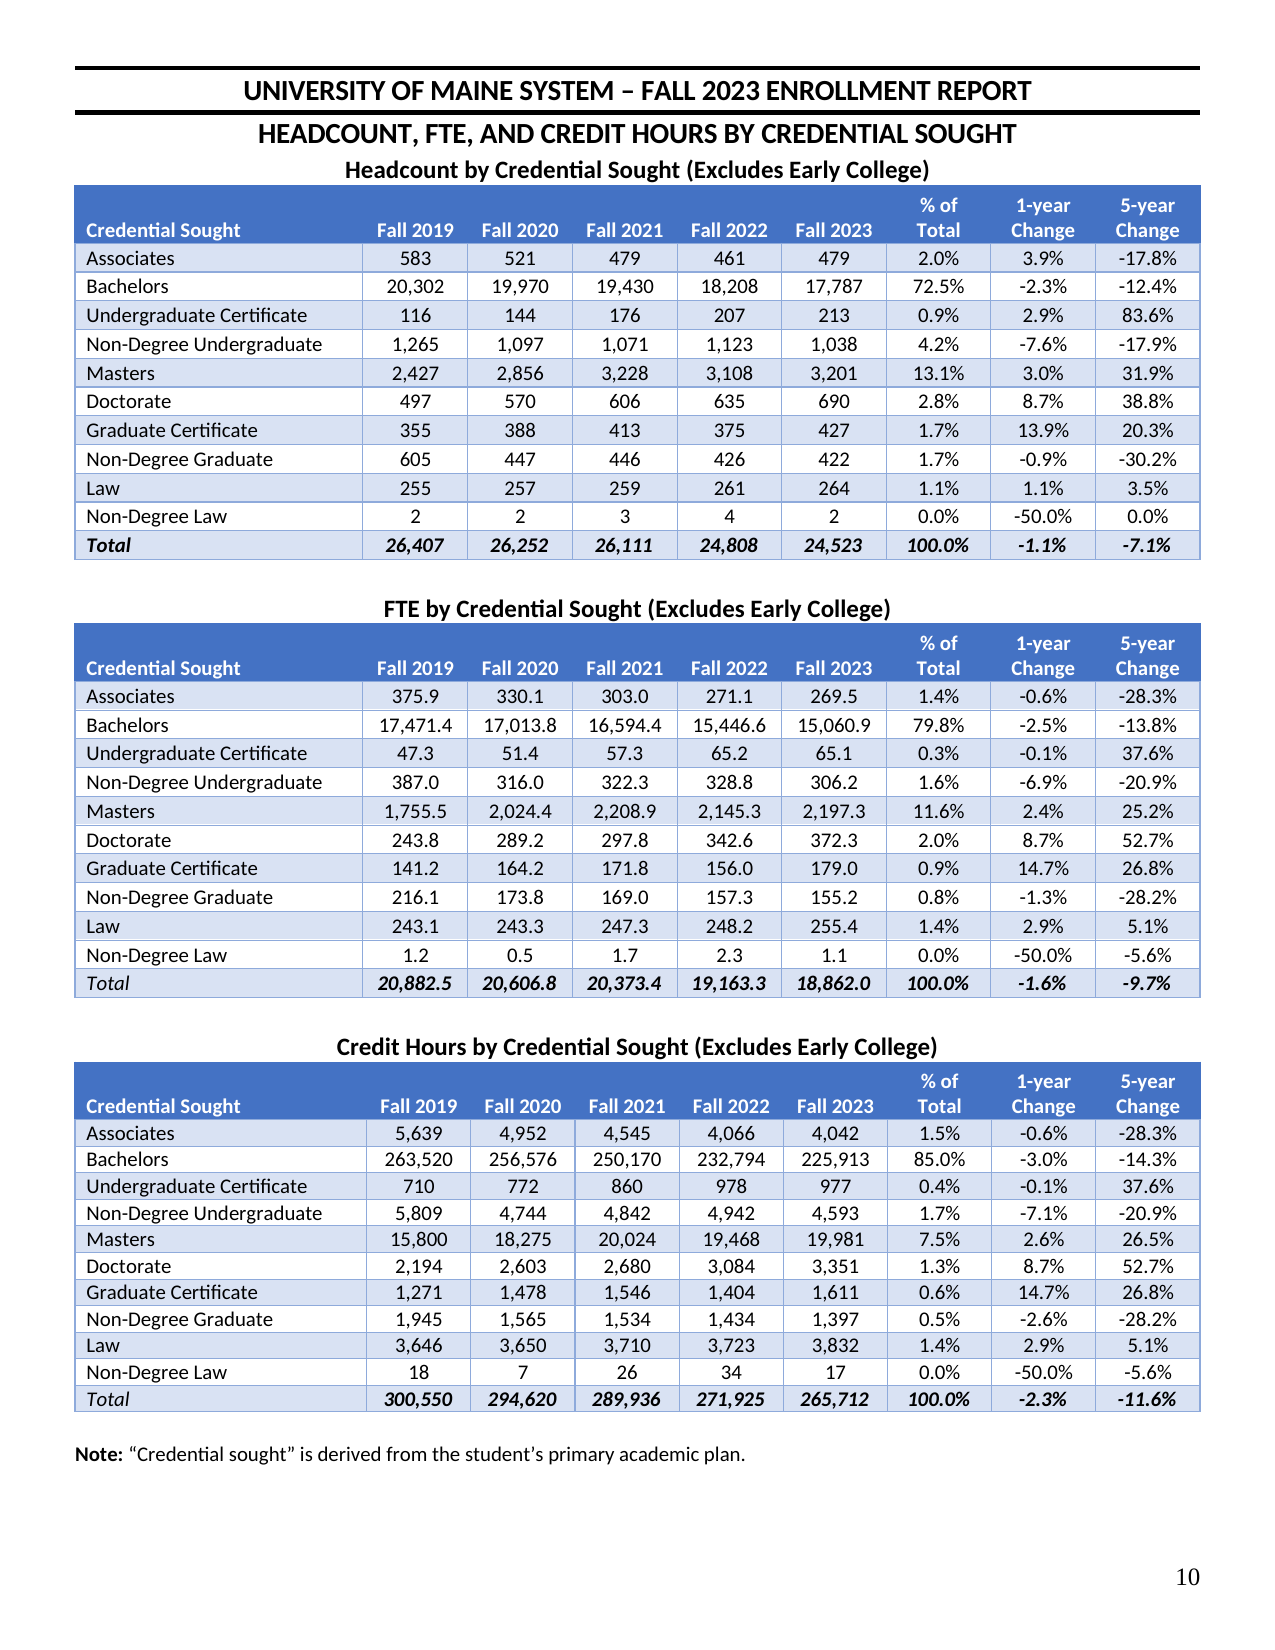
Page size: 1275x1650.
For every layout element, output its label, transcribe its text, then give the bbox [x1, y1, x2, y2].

table_cell 4,952 [471, 1120, 574, 1146]
table_cell 1.7% [887, 445, 990, 473]
table_cell 79.8% [887, 711, 990, 738]
table_cell 1,755.5 [363, 797, 467, 824]
table_cell 11.6% [887, 797, 990, 824]
table_cell 1,478 [471, 1280, 574, 1305]
table_cell Undergraduate Certificate [76, 739, 362, 767]
table_cell -17.8% [1096, 244, 1199, 271]
table_cell -20.9% [1096, 768, 1199, 796]
table_header 1-year Change [992, 1063, 1095, 1119]
table_cell 772 [471, 1173, 574, 1199]
table_cell 387.0 [363, 768, 467, 796]
table_cell 1.1% [887, 474, 990, 501]
table_cell -28.2% [1096, 883, 1199, 911]
table_cell -2.3% [991, 273, 1095, 300]
table_cell 3,351 [784, 1253, 887, 1278]
table_header 1-year Change [991, 624, 1095, 681]
text Note: “Credential sought” is derived from the student’s primary academic plan. [75, 1441, 1200, 1466]
table_cell 157.3 [678, 883, 781, 911]
table_cell 232,794 [680, 1147, 783, 1172]
table_cell 26.8% [1096, 854, 1199, 882]
table_cell Masters [76, 1226, 366, 1252]
table_cell 1,534 [576, 1306, 679, 1332]
table_cell -30.2% [1096, 445, 1199, 473]
table_cell 0.4% [888, 1173, 991, 1199]
table_cell Graduate Certificate [76, 854, 362, 882]
table_cell 3,710 [576, 1333, 679, 1358]
table_header Credential Sought [76, 624, 362, 681]
table_cell Non-Degree Undergraduate [76, 1200, 366, 1225]
table_cell -50.0% [991, 503, 1095, 530]
table_cell 100.0% [887, 531, 990, 559]
table_cell 2,427 [363, 359, 467, 386]
table_cell 144 [468, 301, 572, 329]
table_cell 3.5% [1096, 474, 1199, 501]
table_cell 3,108 [678, 359, 781, 386]
table_cell -28.3% [1096, 1120, 1199, 1146]
table_cell 26.8% [1096, 1280, 1199, 1305]
table_cell 2,603 [471, 1253, 574, 1278]
table_cell Total [76, 1386, 366, 1411]
table_cell 3,201 [782, 359, 886, 386]
table_cell 2,208.9 [573, 797, 677, 824]
table_cell Bachelors [76, 711, 362, 738]
table_cell 1,945 [367, 1306, 470, 1332]
table_cell -9.7% [1096, 969, 1199, 997]
table_cell 13.1% [887, 359, 990, 386]
table_cell 248.2 [678, 912, 781, 939]
table_cell 330.1 [468, 682, 572, 709]
table_cell 342.6 [678, 826, 781, 853]
table_cell -28.2% [1096, 1306, 1199, 1332]
table_cell 5,639 [367, 1120, 470, 1146]
table_cell 1.4% [888, 1333, 991, 1358]
table_cell 1.7% [888, 1200, 991, 1225]
table_cell 17,471.4 [363, 711, 467, 738]
table_cell Non-Degree Graduate [76, 883, 362, 911]
table_cell 306.2 [782, 768, 886, 796]
table_cell 250,170 [576, 1147, 679, 1172]
table_cell 4,942 [680, 1200, 783, 1225]
table_cell 2,680 [576, 1253, 679, 1278]
table_cell 269.5 [782, 682, 886, 709]
table_cell Law [76, 1333, 366, 1358]
table_cell 15,800 [367, 1226, 470, 1252]
table_cell 37.6% [1096, 739, 1199, 767]
table_cell 1,397 [784, 1306, 887, 1332]
table_cell 4,042 [784, 1120, 887, 1146]
table_cell -14.3% [1096, 1147, 1199, 1172]
table_cell 26,407 [363, 531, 467, 559]
table_cell 259 [573, 474, 677, 501]
table_cell -2.5% [991, 711, 1095, 738]
table_cell 15,446.6 [678, 711, 781, 738]
table_cell 0.0% [888, 1359, 991, 1385]
table_cell 427 [782, 416, 886, 444]
table_cell 4,744 [471, 1200, 574, 1225]
table_cell 8.7% [991, 826, 1095, 853]
table_cell 1.2 [363, 941, 467, 968]
table_cell Doctorate [76, 1253, 366, 1278]
table_cell 1,265 [363, 330, 467, 358]
table_cell 13.9% [991, 416, 1095, 444]
table_header 1-year Change [991, 186, 1095, 243]
table_cell 297.8 [573, 826, 677, 853]
table_cell 243.8 [363, 826, 467, 853]
table_cell 978 [680, 1173, 783, 1199]
table_cell 2.0% [887, 826, 990, 853]
table_cell Associates [76, 1120, 366, 1146]
table_cell 316.0 [468, 768, 572, 796]
table_cell Non-Degree Undergraduate [76, 330, 362, 358]
table_cell 1.1% [991, 474, 1095, 501]
table_cell 18,275 [471, 1226, 574, 1252]
table_cell 26,111 [573, 531, 677, 559]
table_cell 17 [784, 1359, 887, 1385]
table_header Credential Sought [76, 1063, 366, 1119]
table_header Fall 2019 [363, 624, 467, 681]
table_cell 247.3 [573, 912, 677, 939]
table_cell 0.5 [468, 941, 572, 968]
table_cell Bachelors [76, 273, 362, 300]
table_cell 271,925 [680, 1386, 783, 1411]
subtitle Headcount by Credential Sought (Excludes Early College) [75, 154, 1200, 185]
table_cell 207 [678, 301, 781, 329]
table_header Fall 2019 [367, 1063, 470, 1119]
table_cell 47.3 [363, 739, 467, 767]
table_header Fall 2020 [468, 186, 572, 243]
table_cell 479 [573, 244, 677, 271]
table_header Fall 2023 [782, 624, 886, 681]
table_cell 3,228 [573, 359, 677, 386]
table_cell 413 [573, 416, 677, 444]
table_cell 605 [363, 445, 467, 473]
table_cell 25.2% [1096, 797, 1199, 824]
table_header Credential Sought [76, 186, 362, 243]
table_cell 426 [678, 445, 781, 473]
table_cell 7.5% [888, 1226, 991, 1252]
table_cell 1,123 [678, 330, 781, 358]
table_cell 3,650 [471, 1333, 574, 1358]
table_cell 4.2% [887, 330, 990, 358]
table_cell 2.4% [991, 797, 1095, 824]
table_cell -7.6% [991, 330, 1095, 358]
table_cell 0.3% [887, 739, 990, 767]
table_cell 1.7 [573, 941, 677, 968]
table_cell 26,252 [468, 531, 572, 559]
table_cell 3,646 [367, 1333, 470, 1358]
table_cell 20,373.4 [573, 969, 677, 997]
table_cell -2.3% [992, 1386, 1095, 1411]
table_cell -11.6% [1096, 1386, 1199, 1411]
table_cell 37.6% [1096, 1173, 1199, 1199]
table_header Fall 2019 [363, 186, 467, 243]
table_cell 289,936 [576, 1386, 679, 1411]
table_cell 257 [468, 474, 572, 501]
table_cell 263,520 [367, 1147, 470, 1172]
table_cell Non-Degree Graduate [76, 445, 362, 473]
table_cell 0.9% [887, 854, 990, 882]
table_cell -5.6% [1096, 1359, 1199, 1385]
table_cell 52.7% [1096, 1253, 1199, 1278]
table_cell 2.9% [992, 1333, 1095, 1358]
table_cell 171.8 [573, 854, 677, 882]
table_cell -6.9% [991, 768, 1095, 796]
table_cell 1.3% [888, 1253, 991, 1278]
table_cell 2,197.3 [782, 797, 886, 824]
table_cell 2 [363, 503, 467, 530]
table_cell 264 [782, 474, 886, 501]
table_header Fall 2022 [680, 1063, 783, 1119]
table_cell 4 [678, 503, 781, 530]
table_cell 213 [782, 301, 886, 329]
table_cell 2 [468, 503, 572, 530]
table_cell -0.1% [992, 1173, 1095, 1199]
table_header % of Total [888, 1063, 991, 1119]
table_cell 497 [363, 388, 467, 415]
table_cell 1.4% [887, 682, 990, 709]
table_cell 2,145.3 [678, 797, 781, 824]
table_cell Doctorate [76, 826, 362, 853]
table_cell 7 [471, 1359, 574, 1385]
table_cell -5.6% [1096, 941, 1199, 968]
table_cell 1.4% [887, 912, 990, 939]
table_cell 1,434 [680, 1306, 783, 1332]
table_cell 1.5% [888, 1120, 991, 1146]
table_cell 294,620 [471, 1386, 574, 1411]
table_cell -28.3% [1096, 682, 1199, 709]
table_cell 216.1 [363, 883, 467, 911]
table_cell 0.6% [888, 1280, 991, 1305]
table_cell 2,856 [468, 359, 572, 386]
table_cell -0.9% [991, 445, 1095, 473]
table_cell 461 [678, 244, 781, 271]
table_cell 2.9% [991, 301, 1095, 329]
table_cell 2.9% [991, 912, 1095, 939]
table_cell 3,084 [680, 1253, 783, 1278]
table_cell 447 [468, 445, 572, 473]
table_cell 19,430 [573, 273, 677, 300]
table_cell 4,593 [784, 1200, 887, 1225]
table_cell 52.7% [1096, 826, 1199, 853]
table_cell 57.3 [573, 739, 677, 767]
table_cell 20.3% [1096, 416, 1199, 444]
table_cell 265,712 [784, 1386, 887, 1411]
table_header 5-year Change [1096, 186, 1199, 243]
table_cell Total [76, 531, 362, 559]
table_header Fall 2020 [468, 624, 572, 681]
table_cell 17,013.8 [468, 711, 572, 738]
table_cell Total [76, 969, 362, 997]
table_cell 51.4 [468, 739, 572, 767]
table_cell 72.5% [887, 273, 990, 300]
table_cell 18 [367, 1359, 470, 1385]
table_cell -1.3% [991, 883, 1095, 911]
table_cell 24,808 [678, 531, 781, 559]
table_cell -17.9% [1096, 330, 1199, 358]
table_header 5-year Change [1096, 624, 1199, 681]
table_cell 5,809 [367, 1200, 470, 1225]
table_cell -7.1% [992, 1200, 1095, 1225]
table_cell 2.8% [887, 388, 990, 415]
table_cell 255 [363, 474, 467, 501]
table_cell 375 [678, 416, 781, 444]
table_cell 300,550 [367, 1386, 470, 1411]
table_cell 15,060.9 [782, 711, 886, 738]
table_cell 1,097 [468, 330, 572, 358]
table_header Fall 2020 [471, 1063, 574, 1119]
table_cell 355 [363, 416, 467, 444]
table_cell 243.1 [363, 912, 467, 939]
table_cell 26.5% [1096, 1226, 1199, 1252]
table_cell Bachelors [76, 1147, 366, 1172]
table_cell Non-Degree Graduate [76, 1306, 366, 1332]
table_cell 2.0% [887, 244, 990, 271]
table_cell 635 [678, 388, 781, 415]
table_cell 606 [573, 388, 677, 415]
table_cell 1,565 [471, 1306, 574, 1332]
table_cell 1,611 [784, 1280, 887, 1305]
table_cell 20,302 [363, 273, 467, 300]
table_cell 83.6% [1096, 301, 1199, 329]
table_header Fall 2022 [678, 624, 781, 681]
table_cell 2,024.4 [468, 797, 572, 824]
table_cell 3 [573, 503, 677, 530]
table_cell Non-Degree Law [76, 1359, 366, 1385]
table_header 5-year Change [1096, 1063, 1199, 1119]
table_header % of Total [887, 624, 990, 681]
table_cell 19,970 [468, 273, 572, 300]
table_cell 116 [363, 301, 467, 329]
table_cell Law [76, 474, 362, 501]
table_cell 65.1 [782, 739, 886, 767]
table_cell -0.1% [991, 739, 1095, 767]
table_cell -0.6% [992, 1120, 1095, 1146]
table_cell 19,163.3 [678, 969, 781, 997]
table_cell 303.0 [573, 682, 677, 709]
table_header Fall 2021 [576, 1063, 679, 1119]
table_cell 14.7% [991, 854, 1095, 882]
table_cell 24,523 [782, 531, 886, 559]
table_cell 0.0% [1096, 503, 1199, 530]
table_cell 20,882.5 [363, 969, 467, 997]
table_cell 422 [782, 445, 886, 473]
table_header Fall 2023 [784, 1063, 887, 1119]
table_cell 1,546 [576, 1280, 679, 1305]
table_cell 16,594.4 [573, 711, 677, 738]
table_cell 2.3 [678, 941, 781, 968]
table_header % of Total [887, 186, 990, 243]
table_cell 19,468 [680, 1226, 783, 1252]
table_cell 38.8% [1096, 388, 1199, 415]
table_cell 156.0 [678, 854, 781, 882]
table_cell 31.9% [1096, 359, 1199, 386]
table_cell 1.7% [887, 416, 990, 444]
table_cell 100.0% [888, 1386, 991, 1411]
table_cell 4,842 [576, 1200, 679, 1225]
table_cell 2,194 [367, 1253, 470, 1278]
table_cell 255.4 [782, 912, 886, 939]
table_cell 19,981 [784, 1226, 887, 1252]
table_cell 5.1% [1096, 912, 1199, 939]
table_cell 977 [784, 1173, 887, 1199]
table_cell 164.2 [468, 854, 572, 882]
table_cell 34 [680, 1359, 783, 1385]
table_cell Undergraduate Certificate [76, 1173, 366, 1199]
table_cell Law [76, 912, 362, 939]
table_cell 169.0 [573, 883, 677, 911]
table_cell -0.6% [991, 682, 1095, 709]
table_cell 521 [468, 244, 572, 271]
table_cell 26 [576, 1359, 679, 1385]
table_cell 4,066 [680, 1120, 783, 1146]
table_cell -50.0% [992, 1359, 1095, 1385]
table_cell 446 [573, 445, 677, 473]
subtitle FTE by Credential Sought (Excludes Early College) [75, 593, 1200, 623]
table_cell -2.6% [992, 1306, 1095, 1332]
table_cell 2 [782, 503, 886, 530]
table_cell 0.0% [887, 941, 990, 968]
table_cell Doctorate [76, 388, 362, 415]
subtitle Headcount, FTE, and Credit Hours by Credential Sought [75, 115, 1200, 150]
table_cell 18,862.0 [782, 969, 886, 997]
table_cell 388 [468, 416, 572, 444]
table_cell 4,545 [576, 1120, 679, 1146]
table_cell 243.3 [468, 912, 572, 939]
table_cell 271.1 [678, 682, 781, 709]
table_cell Associates [76, 682, 362, 709]
table_cell 261 [678, 474, 781, 501]
table_cell Non-Degree Undergraduate [76, 768, 362, 796]
table_cell 18,208 [678, 273, 781, 300]
subtitle Credit Hours by Credential Sought (Excludes Early College) [75, 1031, 1200, 1062]
table_cell 322.3 [573, 768, 677, 796]
table_cell 0.5% [888, 1306, 991, 1332]
table_cell 710 [367, 1173, 470, 1199]
table_cell 2.6% [992, 1226, 1095, 1252]
table_cell 20,024 [576, 1226, 679, 1252]
table_cell 3,723 [680, 1333, 783, 1358]
table_cell -1.6% [991, 969, 1095, 997]
table_cell 479 [782, 244, 886, 271]
table_cell 1.1 [782, 941, 886, 968]
table_cell 3.9% [991, 244, 1095, 271]
table_cell Masters [76, 797, 362, 824]
table_cell Graduate Certificate [76, 1280, 366, 1305]
table_cell -13.8% [1096, 711, 1199, 738]
table_cell Undergraduate Certificate [76, 301, 362, 329]
table_cell 17,787 [782, 273, 886, 300]
table_cell 1.6% [887, 768, 990, 796]
table_cell Non-Degree Law [76, 941, 362, 968]
table_cell 3.0% [991, 359, 1095, 386]
table_cell 1,038 [782, 330, 886, 358]
table_cell 328.8 [678, 768, 781, 796]
table_header Fall 2023 [782, 186, 886, 243]
table_cell 3,832 [784, 1333, 887, 1358]
table_cell -1.1% [991, 531, 1095, 559]
table_header Fall 2021 [573, 186, 677, 243]
table_cell 5.1% [1096, 1333, 1199, 1358]
table_cell 20,606.8 [468, 969, 572, 997]
table_cell 141.2 [363, 854, 467, 882]
table_cell Masters [76, 359, 362, 386]
table_cell 85.0% [888, 1147, 991, 1172]
table_cell 155.2 [782, 883, 886, 911]
table_cell Associates [76, 244, 362, 271]
table_cell 0.8% [887, 883, 990, 911]
table_cell 289.2 [468, 826, 572, 853]
table_cell Non-Degree Law [76, 503, 362, 530]
table_cell 65.2 [678, 739, 781, 767]
table_cell 225,913 [784, 1147, 887, 1172]
table_cell 256,576 [471, 1147, 574, 1172]
table_cell 173.8 [468, 883, 572, 911]
table_cell 8.7% [991, 388, 1095, 415]
table_cell -7.1% [1096, 531, 1199, 559]
table_cell -20.9% [1096, 1200, 1199, 1225]
table_cell 8.7% [992, 1253, 1095, 1278]
table_cell 583 [363, 244, 467, 271]
table_header Fall 2022 [678, 186, 781, 243]
table_cell Graduate Certificate [76, 416, 362, 444]
table_cell 1,271 [367, 1280, 470, 1305]
table_header Fall 2021 [573, 624, 677, 681]
table_cell 179.0 [782, 854, 886, 882]
table_cell 570 [468, 388, 572, 415]
table_cell 0.9% [887, 301, 990, 329]
table_cell 1,404 [680, 1280, 783, 1305]
table_cell -12.4% [1096, 273, 1199, 300]
table_cell 1,071 [573, 330, 677, 358]
table_cell 100.0% [887, 969, 990, 997]
table_cell 372.3 [782, 826, 886, 853]
table_cell -50.0% [991, 941, 1095, 968]
table_cell 14.7% [992, 1280, 1095, 1305]
table_cell 0.0% [887, 503, 990, 530]
table_cell 860 [576, 1173, 679, 1199]
table_cell 690 [782, 388, 886, 415]
table_cell 375.9 [363, 682, 467, 709]
table_cell 176 [573, 301, 677, 329]
table_cell -3.0% [992, 1147, 1095, 1172]
